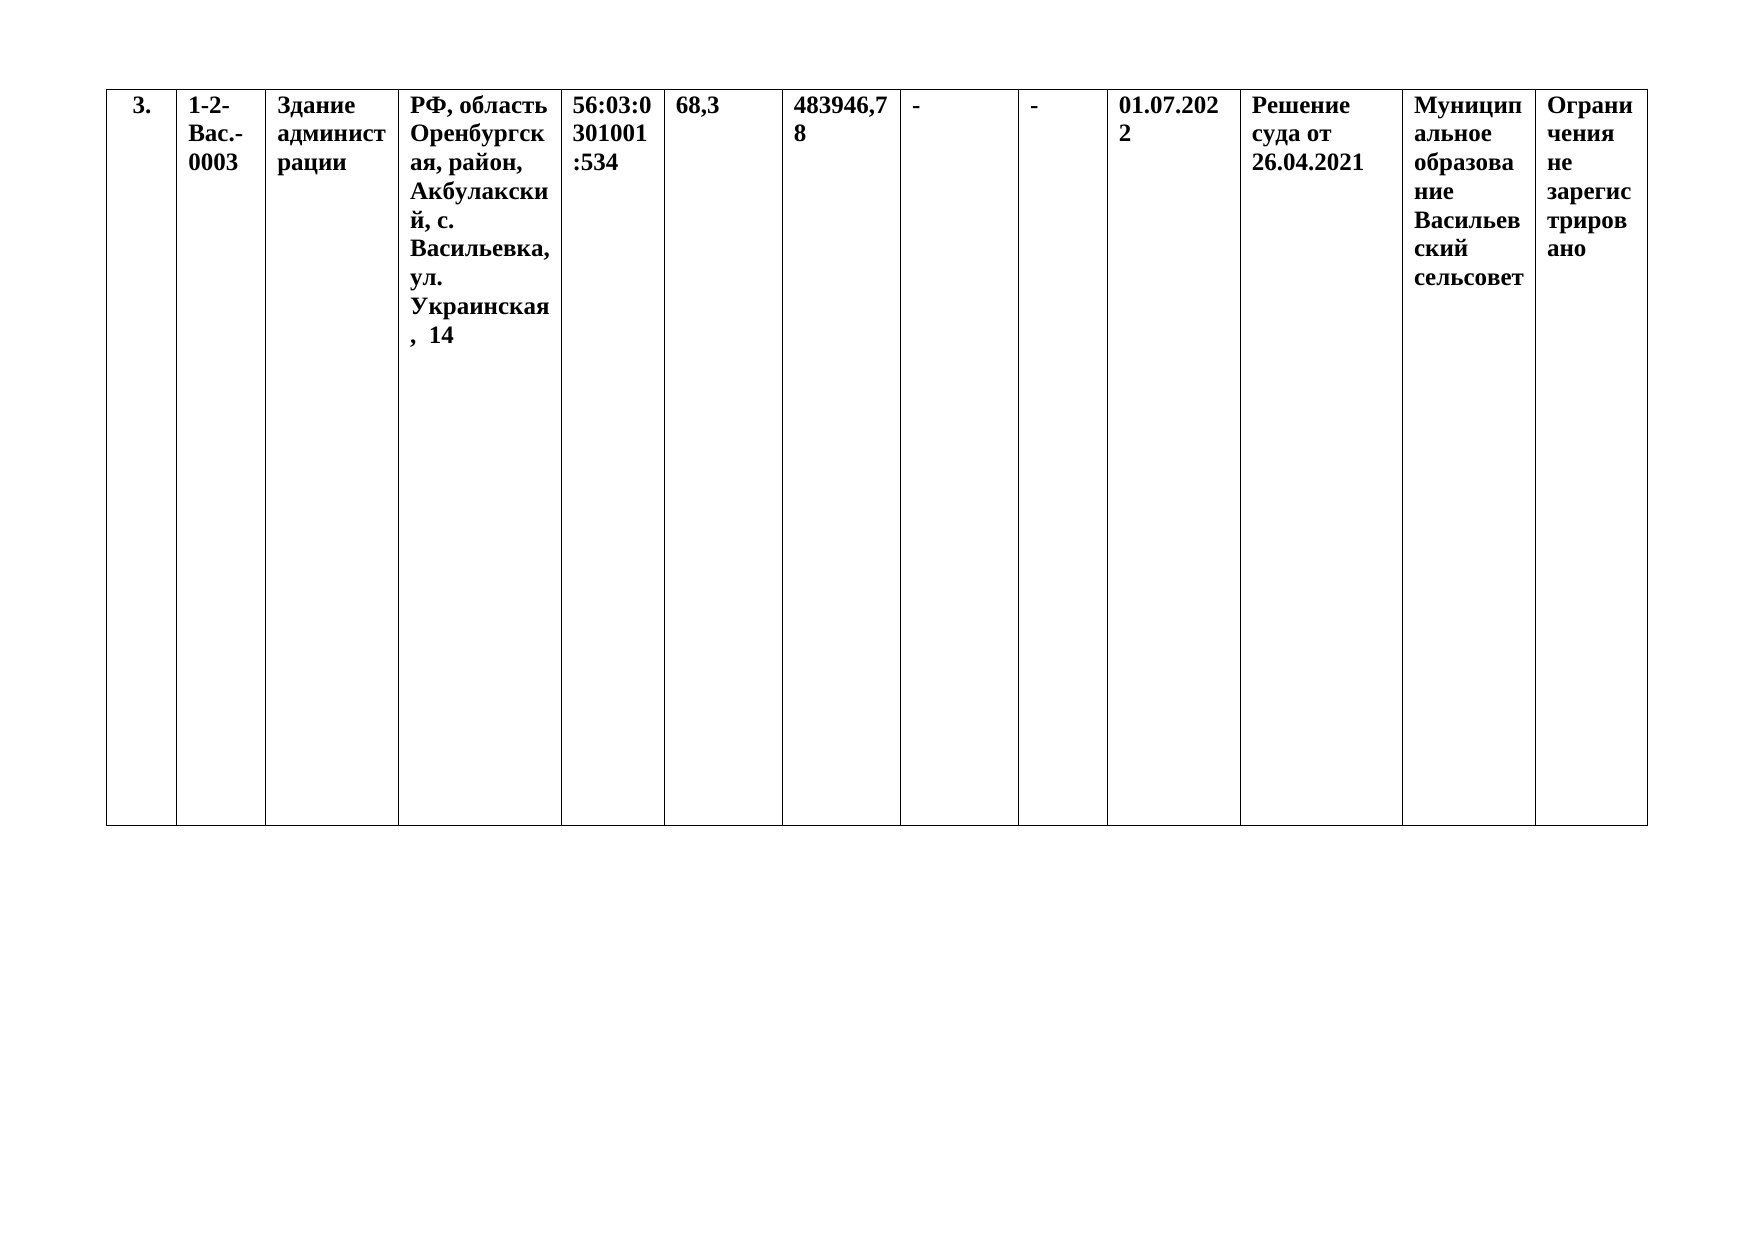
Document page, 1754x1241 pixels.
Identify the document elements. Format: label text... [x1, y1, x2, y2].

table_cell Здание администрации [266, 90, 398, 825]
table_cell Муниципальное образование Васильевский сельсовет [1403, 90, 1535, 825]
table_cell - [901, 90, 1018, 825]
table_cell 68,3 [665, 90, 782, 825]
table_cell 3. [107, 90, 176, 825]
table_cell - [1019, 90, 1107, 825]
table_cell Решение суда от 26.04.2021 [1241, 90, 1402, 825]
table_cell РФ, область Оренбургская, район, Акбулакский, с. Васильевка, ул. Украинская, 14 [399, 90, 561, 825]
table_cell 483946,78 [783, 90, 900, 825]
table_cell 1-2-Вас.- 0003 [177, 90, 265, 825]
table_cell 56:03:0301001:534 [562, 90, 664, 825]
table_cell 01.07.2022 [1108, 90, 1240, 825]
table_cell Ограничения не зарегистрировано [1536, 90, 1647, 825]
